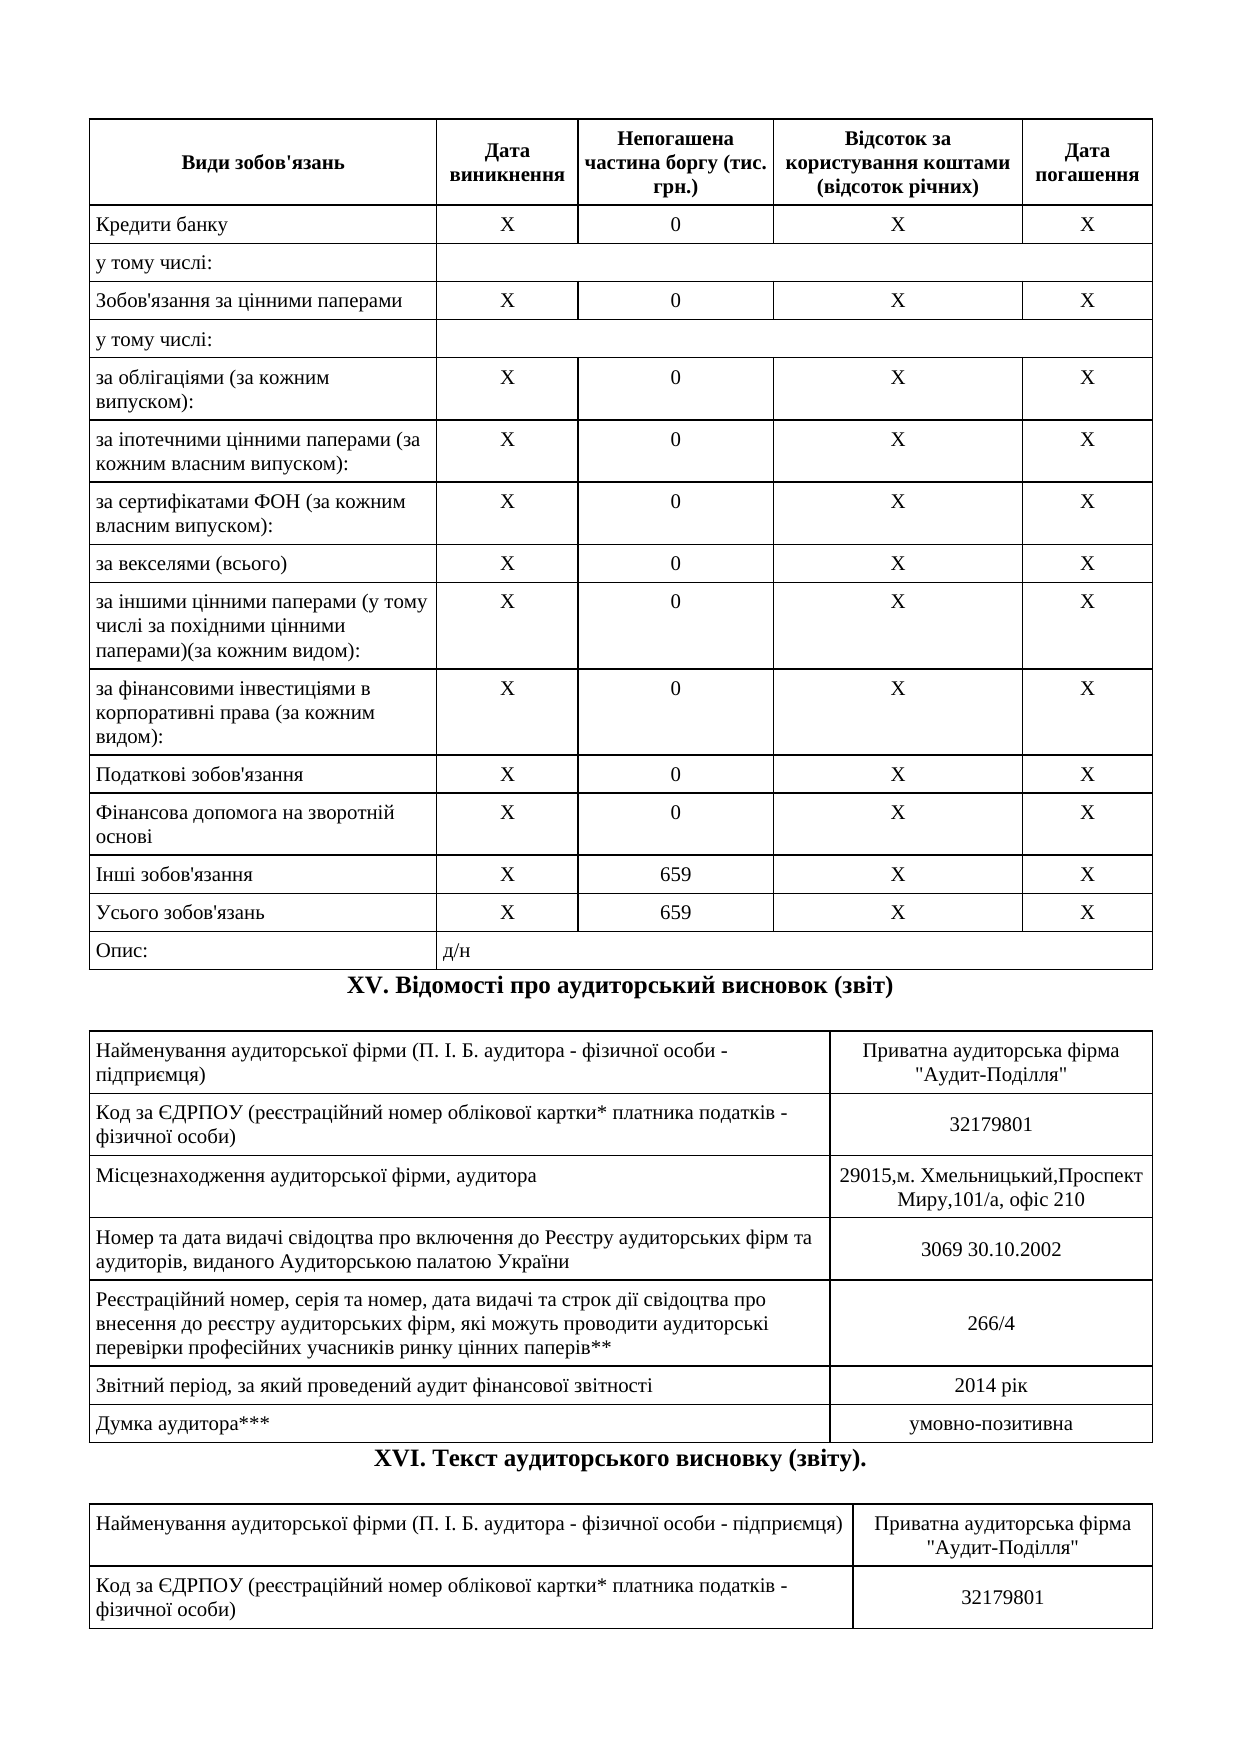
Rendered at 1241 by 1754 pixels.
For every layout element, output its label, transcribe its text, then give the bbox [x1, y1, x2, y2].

table_cell 2014 рiк [831, 1367, 1152, 1403]
table_cell X [437, 206, 577, 242]
table_cell Усього зобов'язань [90, 894, 436, 931]
table_cell X [1023, 756, 1152, 792]
table_cell Думка аудитора*** [90, 1405, 829, 1442]
table_cell Кредити банку [90, 206, 436, 242]
table_cell X [774, 358, 1022, 419]
table_cell X [774, 545, 1022, 582]
table_cell у тому числі: [90, 320, 436, 357]
table_cell X [437, 756, 577, 792]
table_cell 0 [579, 358, 773, 419]
table_cell X [437, 358, 577, 419]
table_cell X [774, 794, 1022, 854]
table_cell 0 [579, 282, 773, 319]
table_cell X [1023, 545, 1152, 582]
table_cell Опис: [90, 932, 436, 969]
table_cell 0 [579, 483, 773, 543]
table_cell 32179801 [854, 1567, 1152, 1627]
table_cell X [774, 894, 1022, 931]
table_cell за фінансовими інвестиціями в корпоративні права (за кожним видом): [90, 670, 436, 754]
subtitle XV. Відомості про аудиторський висновок (звіт) [89, 970, 1152, 999]
table_cell Зобов'язання за цінними паперами [90, 282, 436, 319]
table_cell за векселями (всього) [90, 545, 436, 582]
table_cell за іпотечними цінними паперами (за кожним власним випуском): [90, 421, 436, 481]
table_cell 266/4 [831, 1281, 1152, 1365]
table_cell Інші зобов'язання [90, 856, 436, 892]
table_cell X [774, 756, 1022, 792]
table_cell X [437, 670, 577, 754]
table_cell 0 [579, 583, 773, 668]
table_cell Код за ЄДРПОУ (реєстраційний номер облікової картки* платника податків - фізичної особи) [90, 1567, 852, 1627]
table_cell за іншими цінними паперами (у тому числі за похідними цінними паперами)(за кожним видом): [90, 583, 436, 668]
table_cell X [437, 421, 577, 481]
table_cell X [437, 545, 577, 582]
table_cell 0 [579, 206, 773, 242]
table_header Дата погашення [1023, 120, 1152, 204]
table_header Приватна аудиторська фiрма "Аудит-Подiлля" [854, 1505, 1152, 1565]
table_cell X [1023, 358, 1152, 419]
table_header Приватна аудиторська фiрма "Аудит-Подiлля" [831, 1032, 1152, 1092]
table_cell X [437, 282, 577, 319]
table_cell 29015,м. Хмельницький,Проспект Миру,101/а, офiс 210 [831, 1156, 1152, 1217]
table_cell X [1023, 483, 1152, 543]
table_cell X [1023, 282, 1152, 319]
table_cell [437, 244, 1152, 281]
table_cell X [774, 206, 1022, 242]
table_cell 659 [579, 894, 773, 931]
table_cell 0 [579, 794, 773, 854]
table_header Найменування аудиторської фірми (П. І. Б. аудитора - фізичної особи - підприємця) [90, 1032, 829, 1092]
table_cell 0 [579, 670, 773, 754]
table_cell 0 [579, 421, 773, 481]
table_cell X [437, 894, 577, 931]
table_cell X [774, 856, 1022, 892]
table_cell X [437, 483, 577, 543]
table_header Найменування аудиторської фірми (П. І. Б. аудитора - фізичної особи - підприємця) [90, 1505, 852, 1565]
table_cell X [1023, 421, 1152, 481]
table_cell Податкові зобов'язання [90, 756, 436, 792]
table_cell 0 [579, 756, 773, 792]
table_cell Код за ЄДРПОУ (реєстраційний номер облікової картки* платника податків - фізичної особи) [90, 1094, 829, 1155]
table_header Непогашена частина боргу (тис. грн.) [579, 120, 773, 204]
table_header Види зобов'язань [90, 120, 436, 204]
table_cell 32179801 [831, 1094, 1152, 1155]
table_cell X [1023, 794, 1152, 854]
table_cell за облігаціями (за кожним випуском): [90, 358, 436, 419]
table_cell у тому числі: [90, 244, 436, 281]
table_cell X [1023, 670, 1152, 754]
table_cell X [774, 670, 1022, 754]
table_cell X [1023, 583, 1152, 668]
subtitle XVI. Текст аудиторського висновку (звіту). [89, 1443, 1152, 1472]
table_cell 659 [579, 856, 773, 892]
table_cell X [1023, 856, 1152, 892]
table_cell X [774, 583, 1022, 668]
table_cell Номер та дата видачі свідоцтва про включення до Реєстру аудиторських фірм та аудиторів, виданого Аудиторською палатою України [90, 1218, 829, 1279]
table_cell X [437, 856, 577, 892]
table_cell X [774, 483, 1022, 543]
table_cell X [774, 282, 1022, 319]
table_cell X [437, 583, 577, 668]
table_cell X [774, 421, 1022, 481]
table_cell д/н [437, 932, 1152, 969]
table_cell Звітний період, за який проведений аудит фінансової звітності [90, 1367, 829, 1403]
table_cell [437, 320, 1152, 357]
table_cell Фінансова допомога на зворотній основі [90, 794, 436, 854]
table_cell X [437, 794, 577, 854]
table_cell 0 [579, 545, 773, 582]
table_cell X [1023, 206, 1152, 242]
table_header Дата виникнення [437, 120, 577, 204]
table_cell умовно-позитивна [831, 1405, 1152, 1442]
table_cell Місцезнаходження аудиторської фірми, аудитора [90, 1156, 829, 1217]
table_cell за сертифікатами ФОН (за кожним власним випуском): [90, 483, 436, 543]
table_header Відсоток за користування коштами (відсоток річних) [774, 120, 1022, 204]
table_cell X [1023, 894, 1152, 931]
table_cell 3069 30.10.2002 [831, 1218, 1152, 1279]
